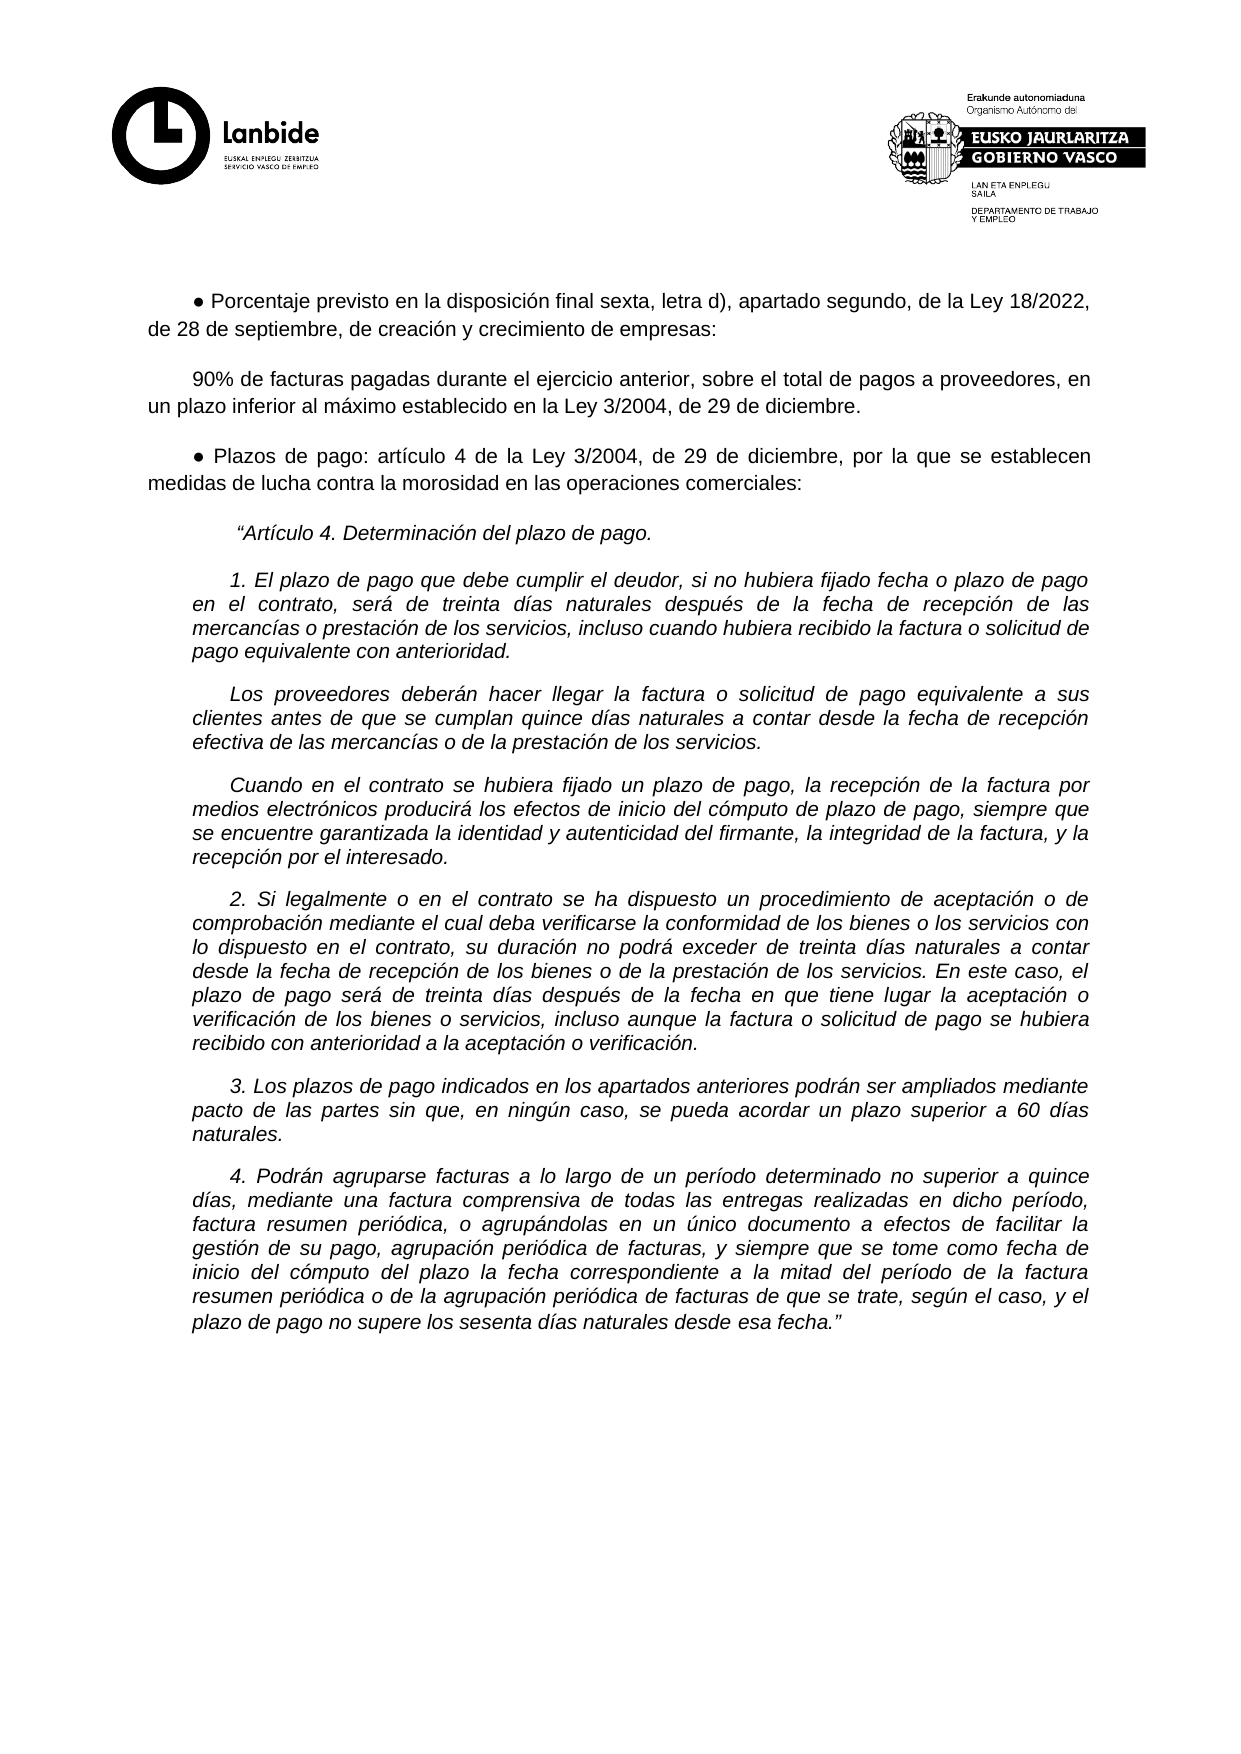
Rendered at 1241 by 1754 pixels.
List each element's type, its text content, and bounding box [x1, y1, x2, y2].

text “Artículo 4. Determinación del plazo de pago. [192, 517, 1092, 544]
text 2. Si legalmente o en el contrato se ha dispuesto un procedimiento de aceptación o de comprobación mediante el cual deba verificarse la conformidad de los bienes o los servicios con lo dispuesto en el contrato, su duración no podrá exceder de treinta días naturales a contar desde la fecha de recepción de los bienes o de la prestación de los servicios. En este caso, el plazo de pago será de treinta días después de la fecha en que tiene lugar la aceptación o verificación de los bienes o servicios, incluso aunque la factura o solicitud de pago se hubiera recibido con anterioridad a la aceptación o verificación. [192, 887, 1092, 1055]
text 1. El plazo de pago que debe cumplir el deudor, si no hubiera fijado fecha o plazo de pago en el contrato, será de treinta días naturales después de la fecha de recepción de las mercancías o prestación de los servicios, incluso cuando hubiera recibido la factura o solicitud de pago equivalente con anterioridad. [192, 567, 1092, 663]
text Los proveedores deberán hacer llegar la factura o solicitud de pago equivalente a sus clientes antes de que se cumplan quince días naturales a contar desde la fecha de recepción efectiva de las mercancías o de la prestación de los servicios. [192, 682, 1092, 754]
text Cuando en el contrato se hubiera fijado un plazo de pago, la recepción de la factura por medios electrónicos producirá los efectos de inicio del cómputo de plazo de pago, siempre que se encuentre garantizada la identidad y autenticidad del firmante, la integridad de la factura, y la recepción por el interesado. [192, 773, 1092, 868]
text 90% de facturas pagadas durante el ejercicio anterior, sobre el total de pagos a proveedores, en un plazo inferior al máximo establecido en la Ley 3/2004, de 29 de diciembre. [148, 363, 1092, 417]
text 4. Podrán agruparse facturas a lo largo de un período determinado no superior a quince días, mediante una factura comprensiva de todas las entregas realizadas en dicho período, factura resumen periódica, o agrupándolas en un único documento a efectos de facilitar la gestión de su pago, agrupación periódica de facturas, y siempre que se tome como fecha de inicio del cómputo del plazo la fecha correspondiente a la mitad del período de la factura resumen periódica o de la agrupación periódica de facturas de que se trate, según el caso, y el plazo de pago no supere los sesenta días naturales desde esa fecha.” [192, 1164, 1092, 1334]
text 3. Los plazos de pago indicados en los apartados anteriores podrán ser ampliados mediante pacto de las partes sin que, en ningún caso, se pueda acordar un plazo superior a 60 días naturales. [192, 1074, 1092, 1146]
text ● Porcentaje previsto en la disposición final sexta, letra d), apartado segundo, de la Ley 18/2022, de 28 de septiembre, de creación y crecimiento de empresas: [148, 286, 1092, 340]
text ● Plazos de pago: artículo 4 de la Ley 3/2004, de 29 de diciembre, por la que se establecen medidas de lucha contra la morosidad en las operaciones comerciales: [148, 440, 1092, 494]
picture [0, 19, 1241, 419]
